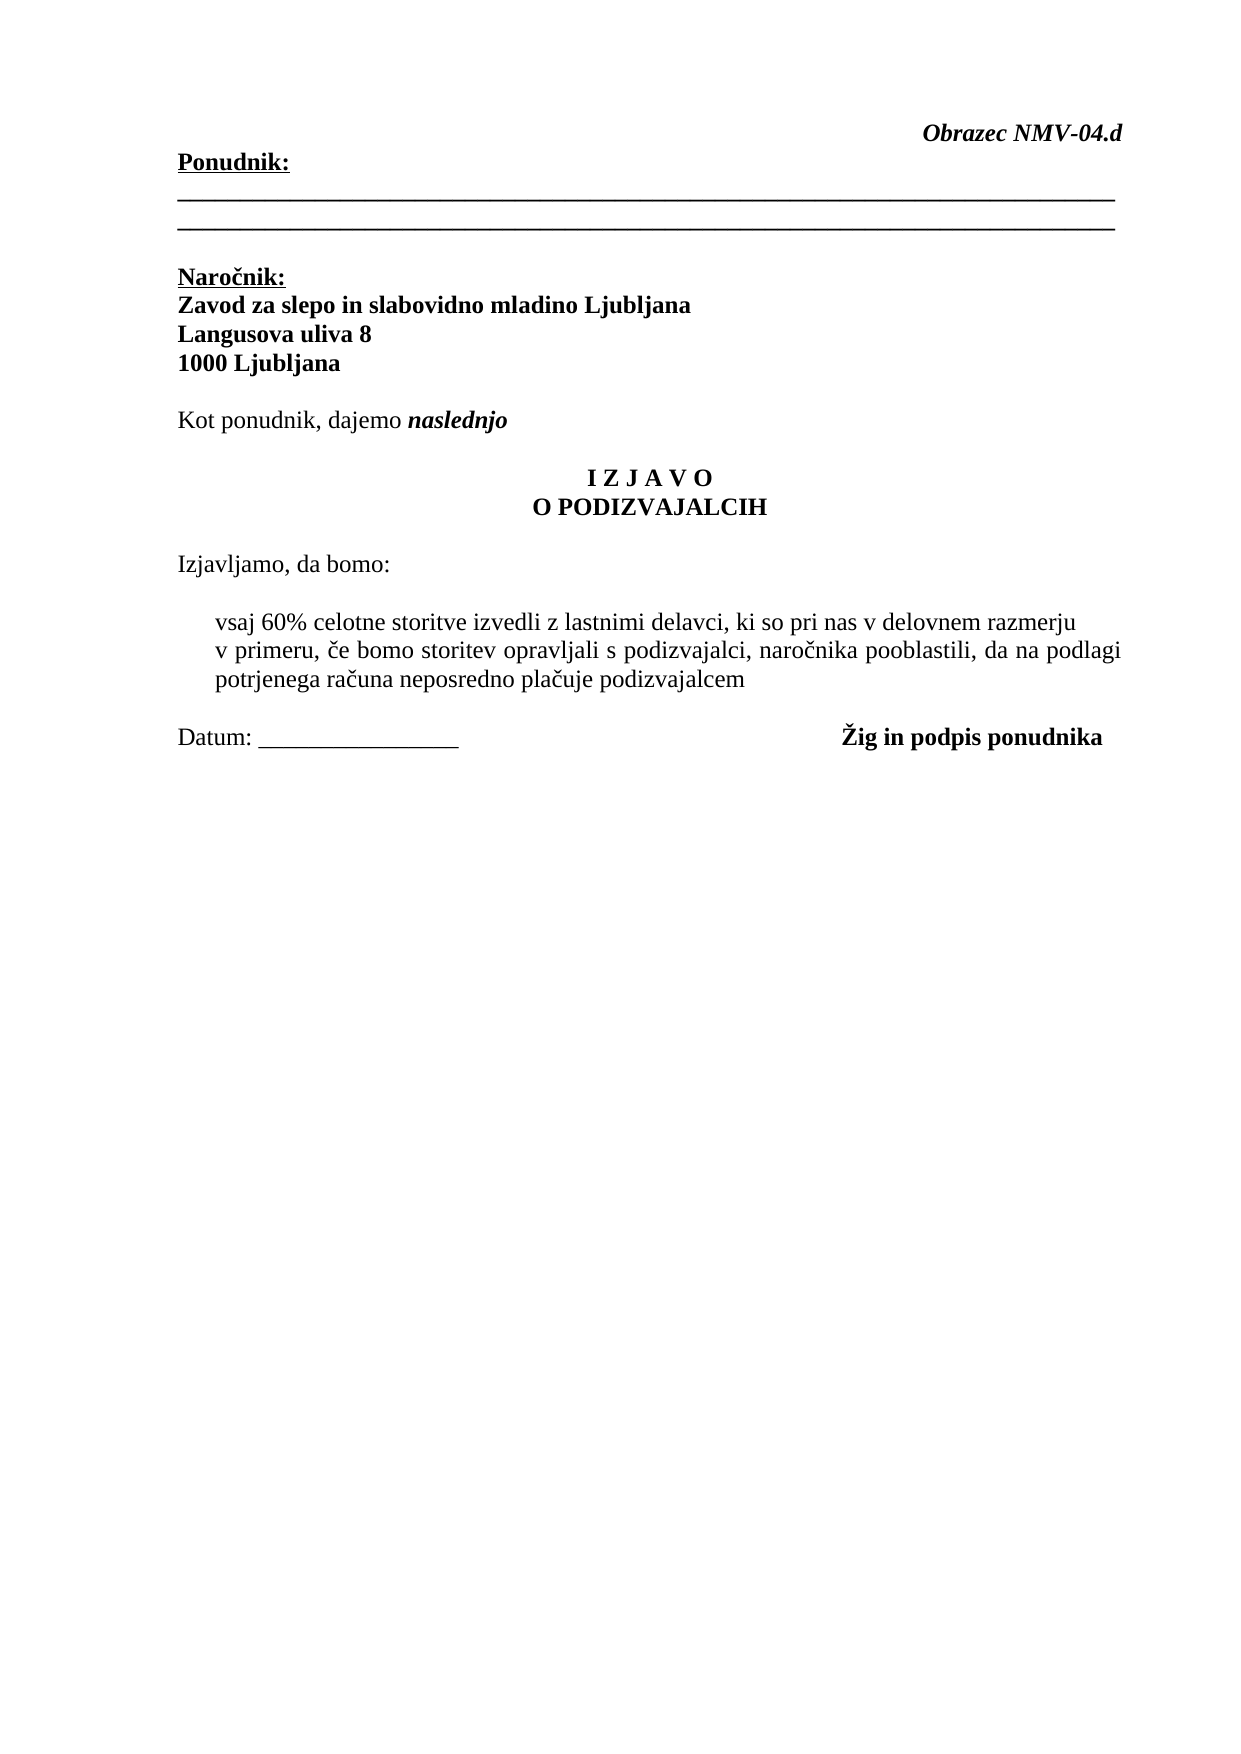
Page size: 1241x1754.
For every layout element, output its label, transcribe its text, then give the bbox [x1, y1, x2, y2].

title Zavod za slepo in slabovidno mladino Ljubljana [177, 291, 1122, 319]
title Langusova uliva 8 [177, 319, 1122, 348]
text I Z J A V O [177, 463, 1122, 492]
list vsaj 60% celotne storitve izvedli z lastnimi delavci, ki so pri nas v delovnem razmerju [177, 607, 1122, 636]
text Ponudnik: ______________________________________________________________________________________________________________________________________________________ [177, 147, 1122, 233]
text Datum: ________________ Žig in podpis ponudnika [177, 722, 1122, 751]
title 1000 Ljubljana [177, 348, 1122, 377]
text Izjavljamo, da bomo: [177, 549, 1122, 578]
text O PODIZVAJALCIH [177, 492, 1122, 521]
text Kot ponudnik, dajemo naslednjo [177, 406, 1122, 434]
list v primeru, če bomo storitev opravljali s podizvajalci, naročnika pooblastili, da na podlagi potrjenega računa neposredno plačuje podizvajalcem [177, 636, 1122, 693]
title Naročnik: [177, 262, 1122, 291]
text Obrazec NMV-04.d [177, 118, 1122, 147]
